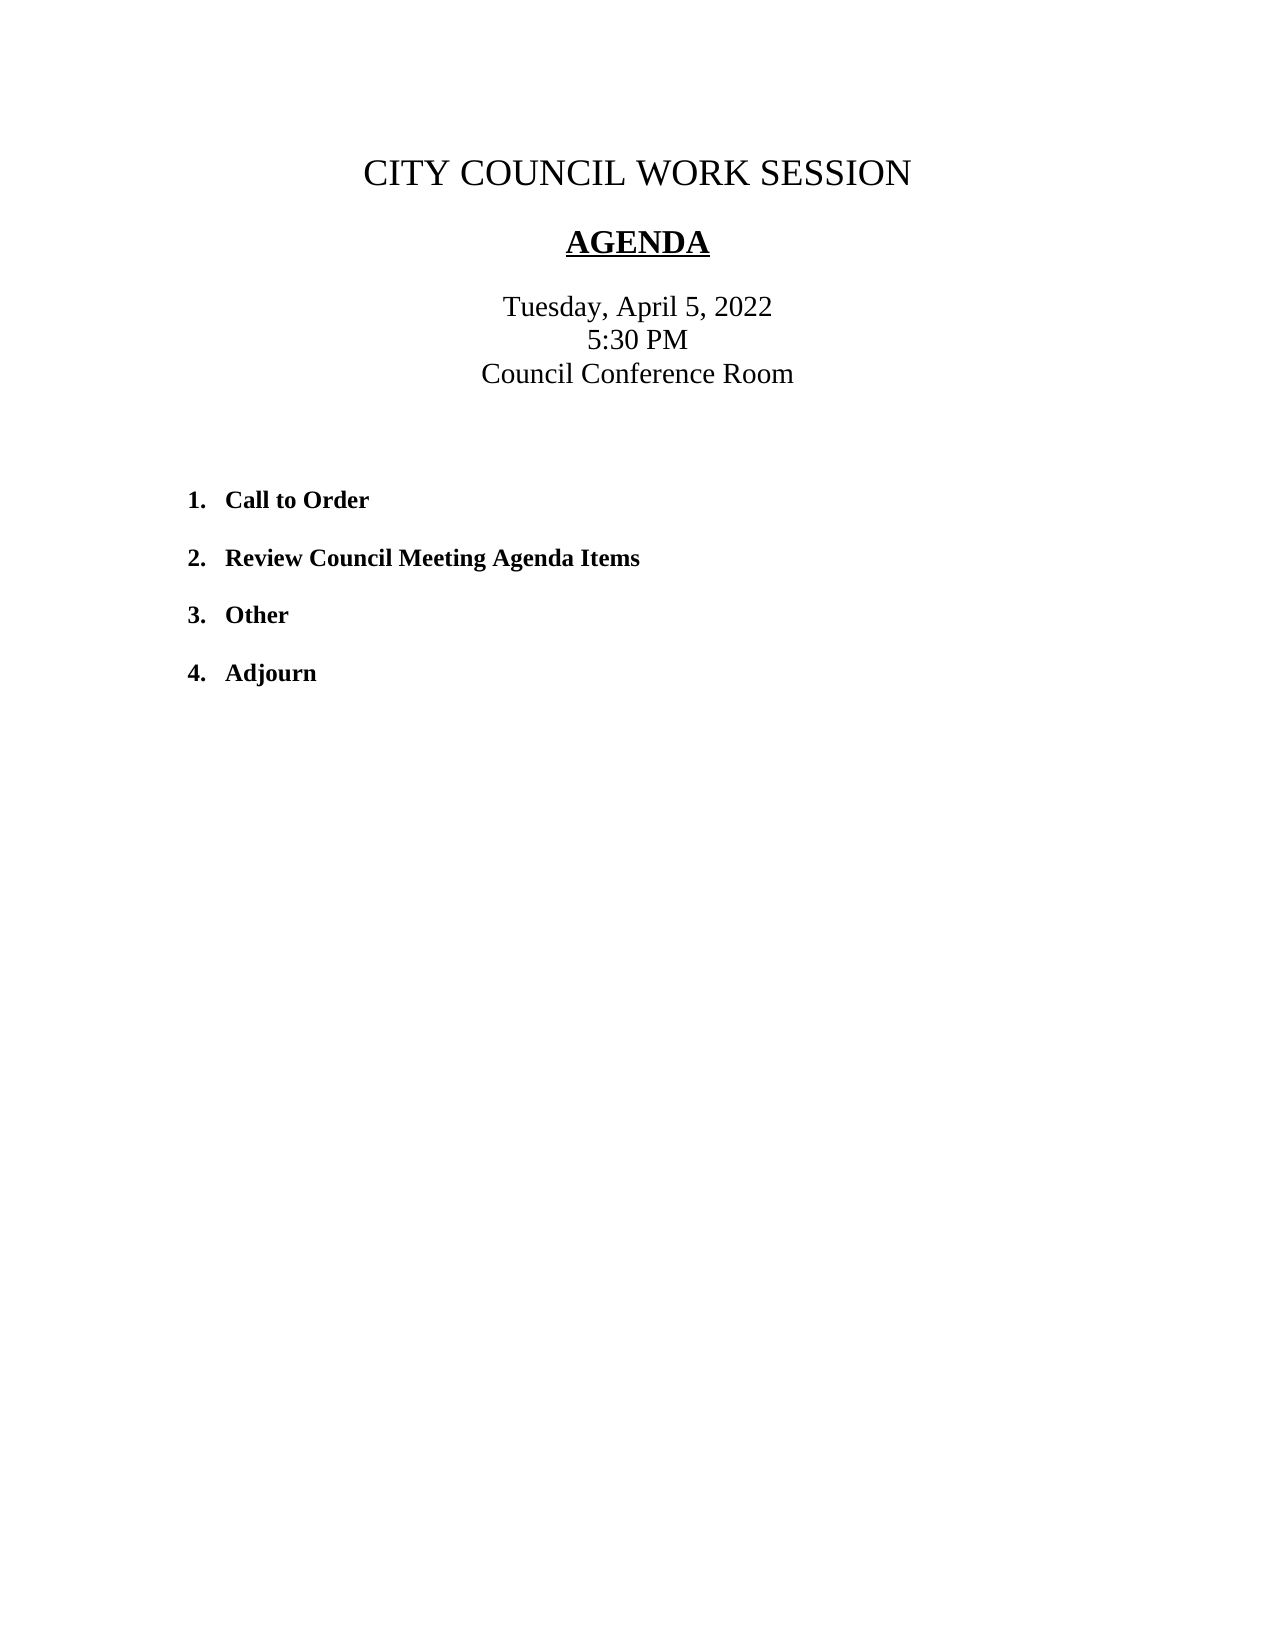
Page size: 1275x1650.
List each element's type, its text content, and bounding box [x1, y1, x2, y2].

list Other [187, 600, 1125, 629]
text Council Conference Room [150, 356, 1125, 389]
list Review Council Meeting Agenda Items [187, 543, 1125, 572]
text CITY COUNCIL WORK SESSION [150, 150, 1125, 193]
text AGENDA [150, 222, 1125, 260]
list Adjourn [187, 658, 1125, 687]
list Call to Order [187, 485, 1125, 514]
text Tuesday, April 5, 2022 [150, 289, 1125, 322]
text 5:30 PM [150, 322, 1125, 356]
